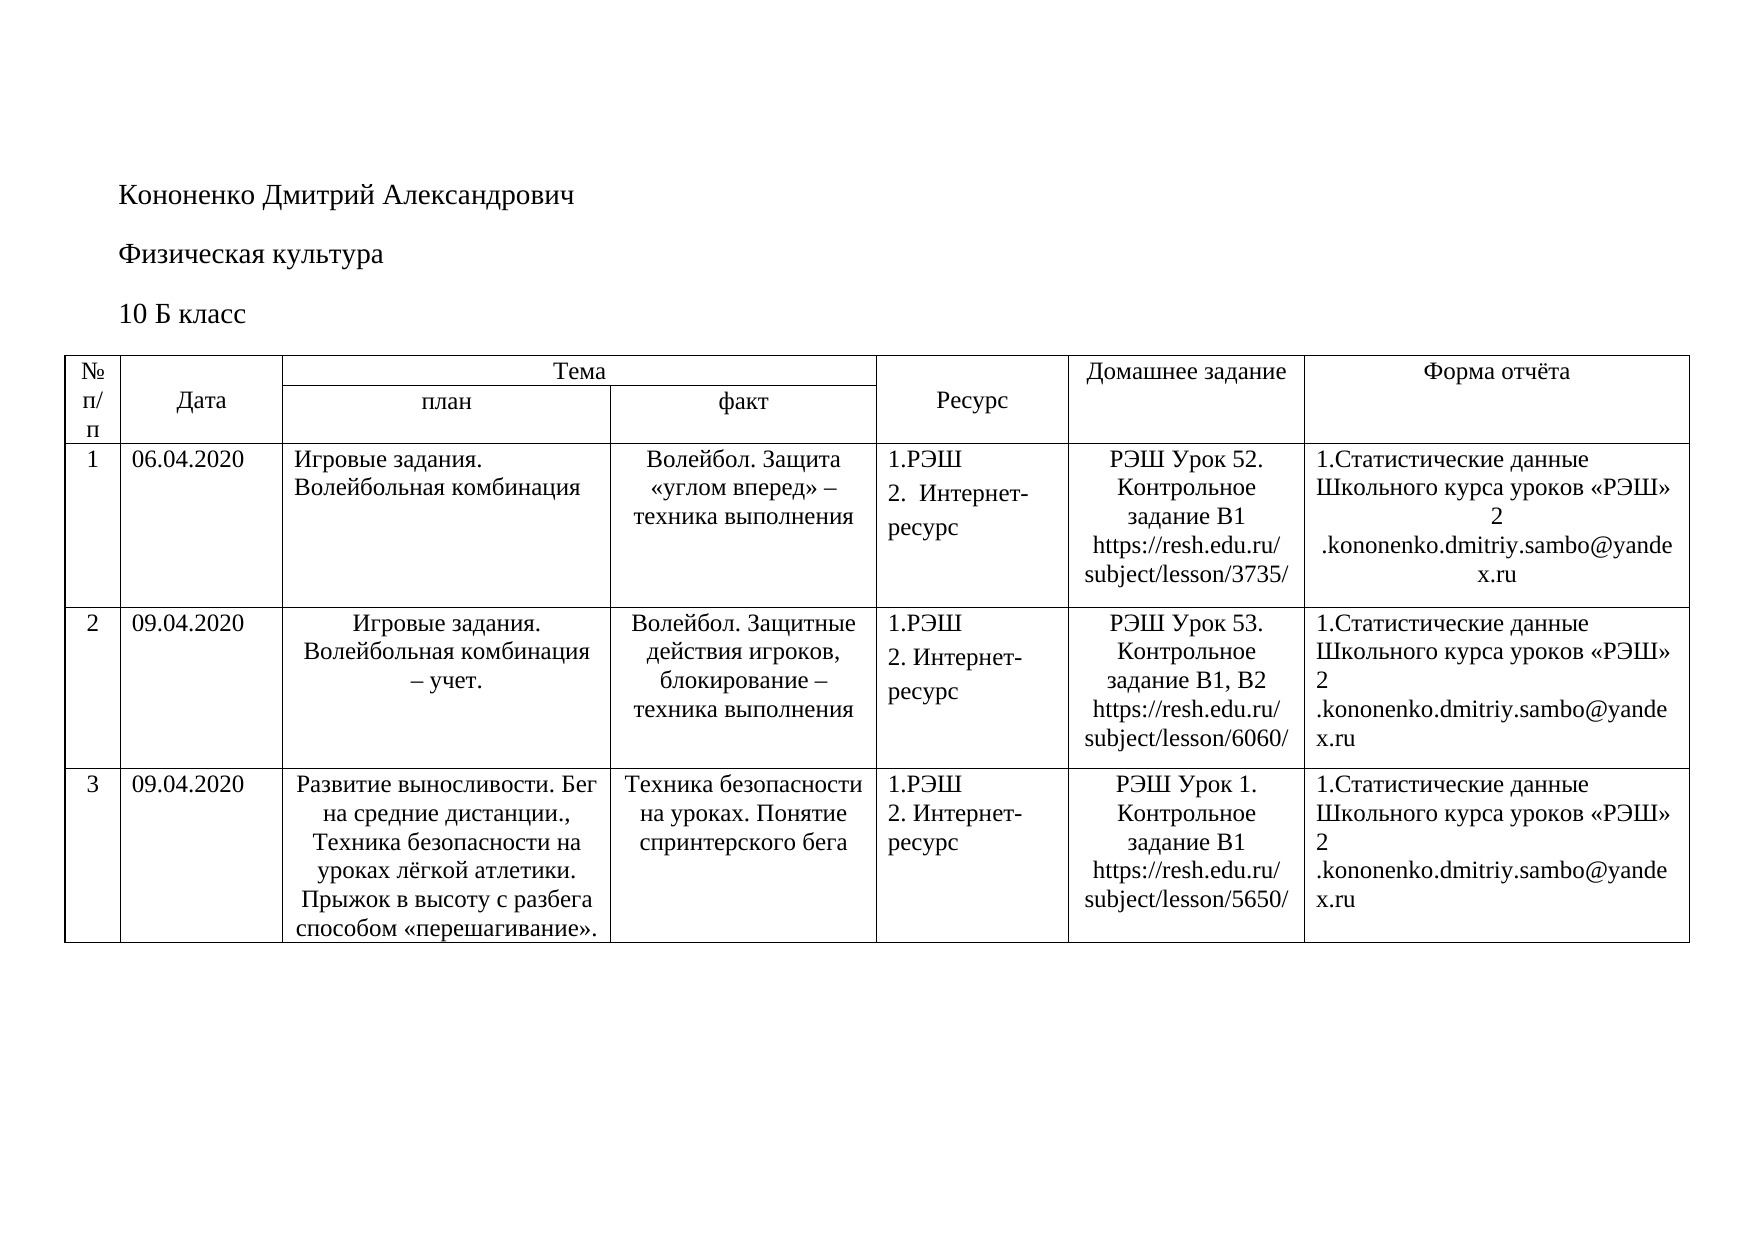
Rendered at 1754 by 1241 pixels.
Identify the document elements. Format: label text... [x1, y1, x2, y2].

table_cell Развитие выносливости. Бег на средние дистанции., Техника безопасности на уроках лёгкой атлетики. Прыжок в высоту с разбега способом «перешагивание». [283, 769, 610, 942]
table_cell 09.04.2020 [121, 769, 282, 942]
table_cell Волейбол. Защитные действия игроков, блокирование – техника выполнения [611, 608, 876, 768]
table_cell 1.Статистические данные Школьного курса уроков «РЭШ» 2.kononenko.dmitriy.sambo@yandex.ru [1305, 769, 1689, 942]
table_cell Игровые задания. Волейбольная комбинация [283, 444, 610, 607]
table_cell 1.РЭШ 2. Интернет-ресурс [877, 444, 1068, 607]
table_cell 1.Статистические данные Школьного курса уроков «РЭШ» 2.kononenko.dmitriy.sambo@yandex.ru [1305, 444, 1689, 607]
table_cell РЭШ Урок 52. Контрольное задание В1 https://resh.edu.ru/subject/lesson/3735/ [1069, 444, 1304, 607]
table_cell 06.04.2020 [121, 444, 282, 607]
table_header Тема [283, 356, 876, 385]
table_cell 3 [66, 769, 120, 942]
table_header Форма отчёта [1305, 356, 1689, 443]
table_cell 2 [66, 608, 120, 768]
table_cell РЭШ Урок 1. Контрольное задание В1 https://resh.edu.ru/subject/lesson/5650/ [1069, 769, 1304, 942]
table_cell 09.04.2020 [121, 608, 282, 768]
table_cell РЭШ Урок 53. Контрольное задание В1, В2 https://resh.edu.ru/subject/lesson/6060/ [1069, 608, 1304, 768]
table_cell Волейбол. Защита «углом вперед» – техника выполнения [611, 444, 876, 607]
table_cell Игровые задания. Волейбольная комбинация – учет. [283, 608, 610, 768]
table_header Домашнее задание [1069, 356, 1304, 443]
table_header № п/п [66, 356, 120, 443]
table_cell факт [611, 386, 876, 443]
table_cell 1.РЭШ 2. Интернет-ресурс [877, 769, 1068, 942]
text Кононенко Дмитрий Александрович [118, 177, 1636, 211]
text Физическая культура [118, 237, 1636, 270]
table_cell 1.Статистические данные Школьного курса уроков «РЭШ» 2.kononenko.dmitriy.sambo@yandex.ru [1305, 608, 1689, 768]
table_header Ресурс [877, 356, 1068, 443]
text 10 Б класс [118, 296, 1636, 329]
table_header Дата [121, 356, 282, 443]
table_cell 1 [66, 444, 120, 607]
table_cell план [283, 386, 610, 443]
table_cell Техника безопасности на уроках. Понятие спринтерского бега [611, 769, 876, 942]
table_cell 1.РЭШ 2. Интернет-ресурс [877, 608, 1068, 768]
